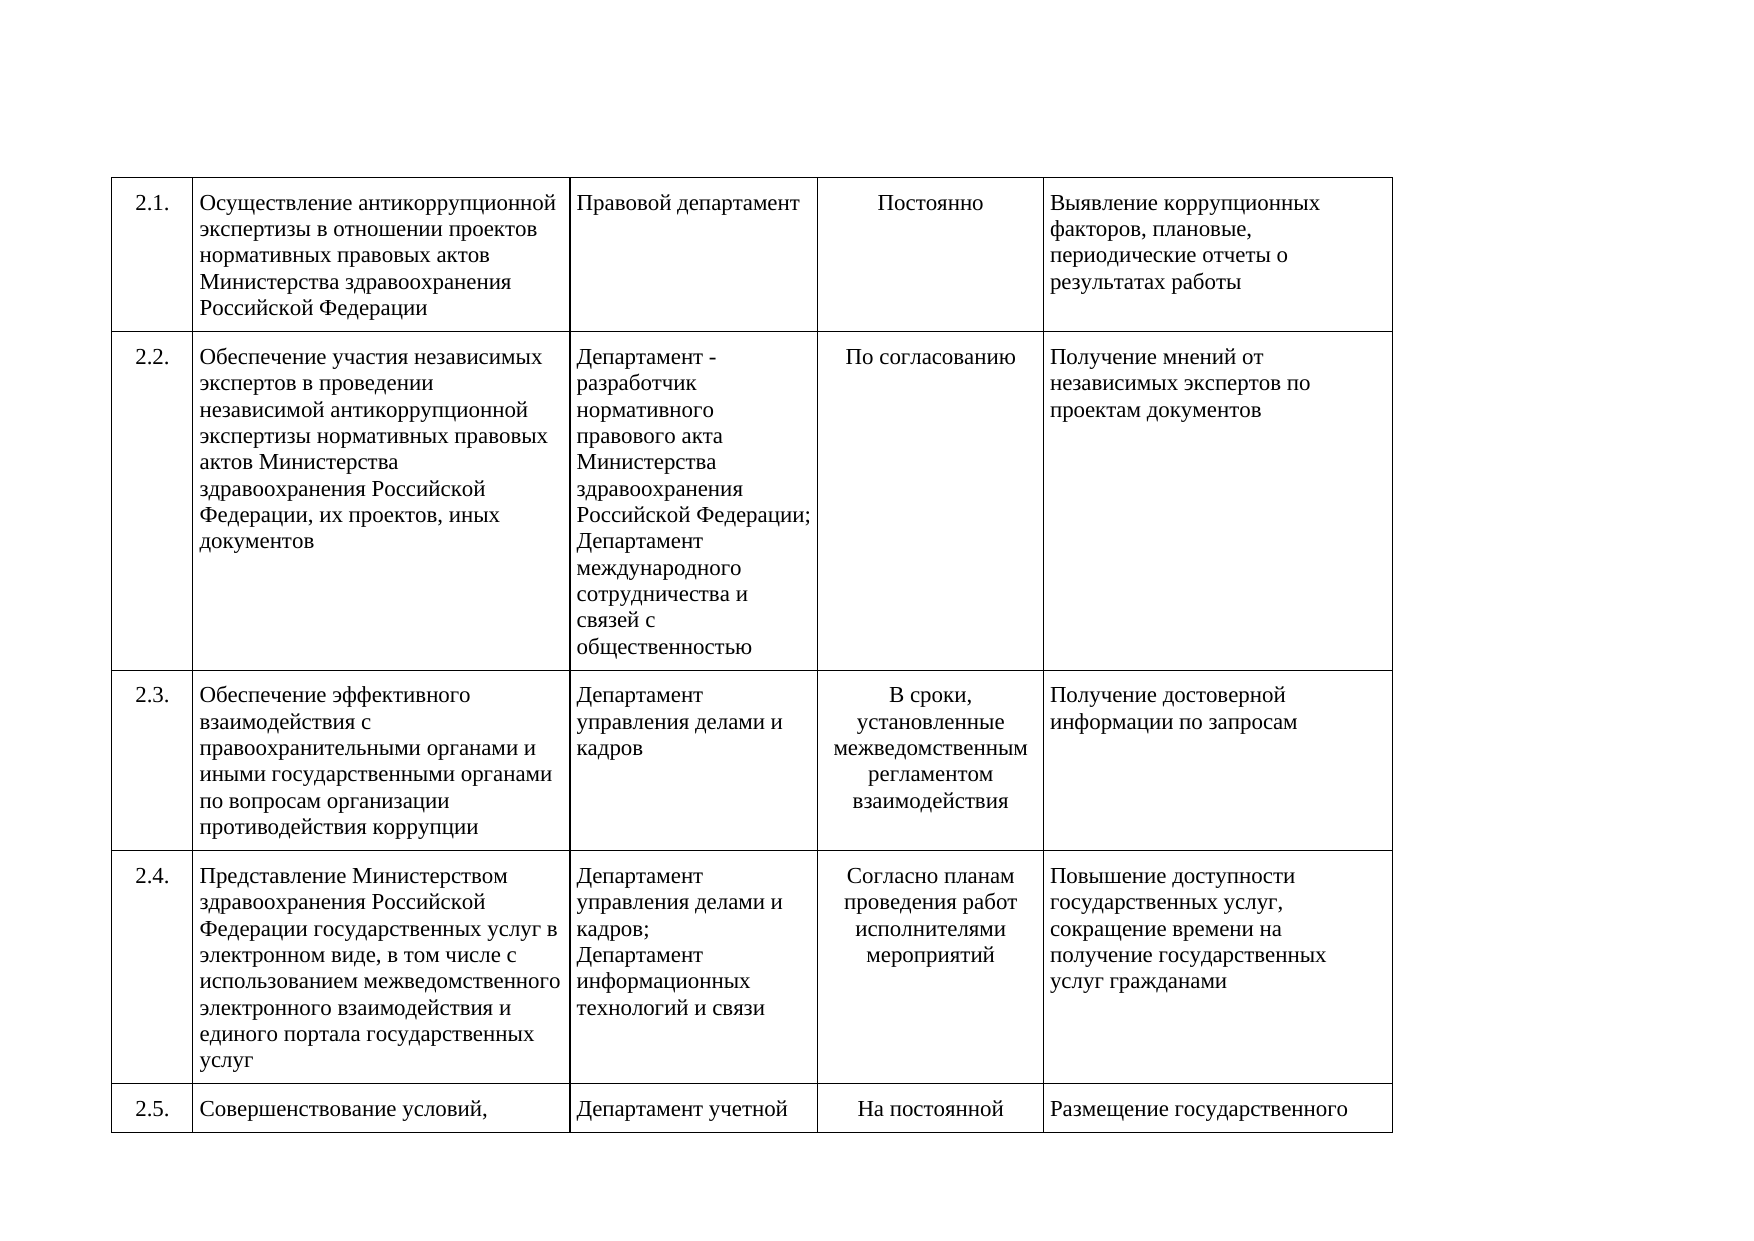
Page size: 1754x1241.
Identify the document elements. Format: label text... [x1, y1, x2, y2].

table_cell 2.3. [112, 671, 192, 850]
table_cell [571, 1084, 817, 1132]
table_cell Получение мнений от независимых экспертов по проектам документов [1044, 332, 1392, 670]
table_cell Департамент управления делами и кадров [571, 671, 817, 850]
table_cell Выявление коррупционных факторов, плановые, периодические отчеты о результатах работы [1044, 178, 1392, 331]
table_cell Согласно планам проведения работ исполнителями мероприятий [818, 851, 1043, 1083]
table_cell Постоянно [818, 178, 1043, 331]
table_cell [1044, 1084, 1392, 1132]
table_cell В сроки, установленные межведомственным регламентом взаимодействия [818, 671, 1043, 850]
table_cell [818, 1084, 1043, 1132]
table_cell Повышение доступности государственных услуг, сокращение времени на получение государственных услуг гражданами [1044, 851, 1392, 1083]
table_cell По согласованию [818, 332, 1043, 670]
table_cell Правовой департамент [571, 178, 817, 331]
table_cell Обеспечение участия независимых экспертов в проведении независимой антикоррупционной экспертизы нормативных правовых актов Министерства здравоохранения Российской Федерации, их проектов, иных документов [193, 332, 569, 670]
table_cell Получение достоверной информации по запросам [1044, 671, 1392, 850]
table_cell Осуществление антикоррупционной экспертизы в отношении проектов нормативных правовых актов Министерства здравоохранения Российской Федерации [193, 178, 569, 331]
table_cell Обеспечение эффективного взаимодействия с правоохранительными органами и иными государственными органами по вопросам организации противодействия коррупции [193, 671, 569, 850]
table_cell Представление Министерством здравоохранения Российской Федерации государственных услуг в электронном виде, в том числе с использованием межведомственного электронного взаимодействия и единого портала государственных услуг [193, 851, 569, 1083]
table_cell 2.2. [112, 332, 192, 670]
table_cell 2.4. [112, 851, 192, 1083]
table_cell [193, 1084, 569, 1132]
table_cell 2.5. [112, 1084, 192, 1132]
table_cell Департамент управления делами и кадров; Департамент информационных технологий и связи [571, 851, 817, 1083]
table_cell Департамент - разработчик нормативного правового акта Министерства здравоохранения Российской Федерации; Департамент международного сотрудничества и связей с общественностью [571, 332, 817, 670]
table_cell 2.1. [112, 178, 192, 331]
